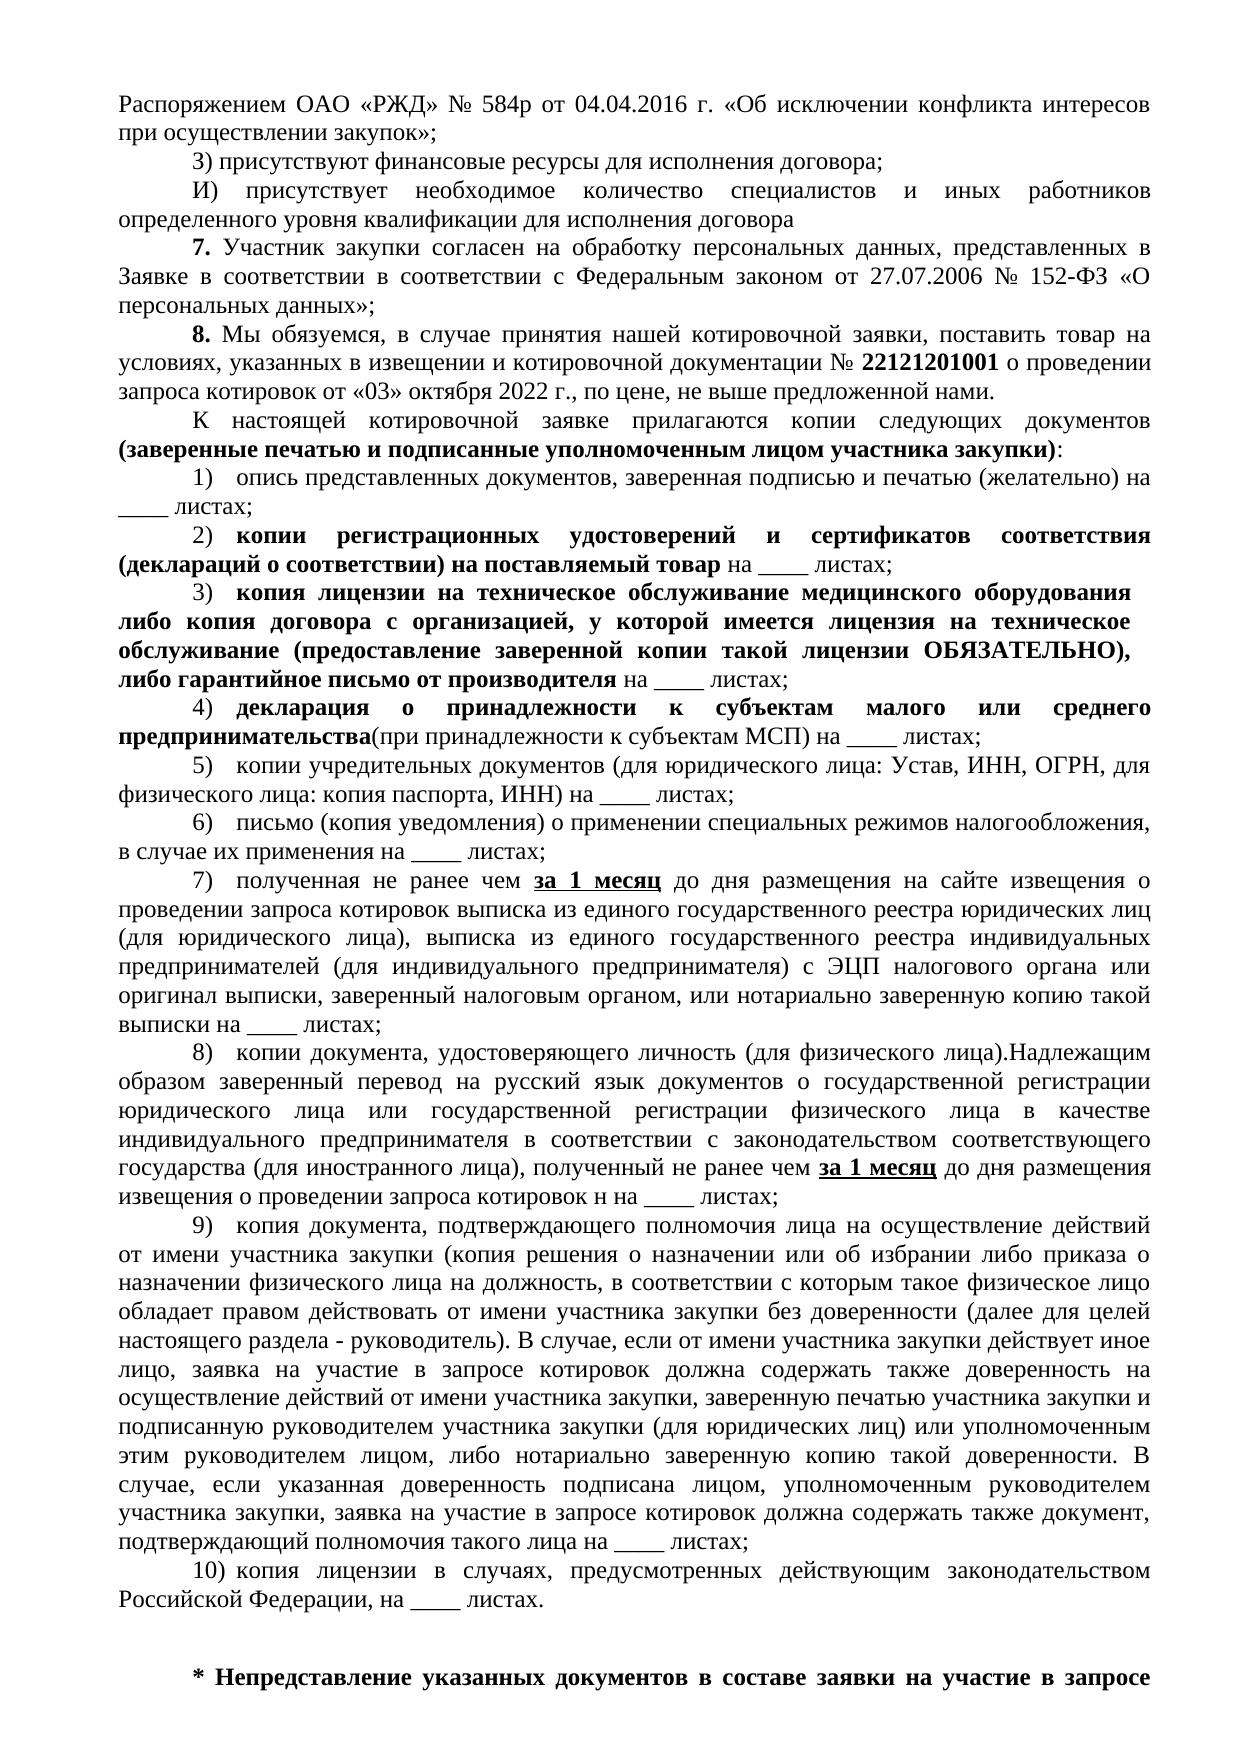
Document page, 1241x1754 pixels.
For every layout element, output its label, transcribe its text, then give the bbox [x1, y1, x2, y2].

list полученная не ранее чем за 1 месяц до дня размещения на сайте извещения о проведении запроса котировок выписка из единого государственного реестра юридических лиц (для юридического лица), выписка из единого государственного реестра индивидуальных предпринимателей (для индивидуального предпринимателя) с ЭЦП налогового органа или оригинал выписки, заверенный налоговым органом, или нотариально заверенную копию такой выписки на ____ листах; [118, 865, 1152, 1037]
list декларация о принадлежности к субъектам малого или среднего предпринимательства(при принадлежности к субъектам МСП) на ____ листах; [118, 692, 1152, 750]
list копии регистрационных удостоверений и сертификатов соответствия (деклараций о соответствии) на поставляемый товар на ____ листах; [118, 520, 1152, 577]
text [118, 89, 1152, 146]
list копия документа, подтверждающего полномочия лица на осуществление действий от имени участника закупки (копия решения о назначении или об избрании либо приказа о назначении физического лица на должность, в соответствии с которым такое физическое лицо обладает правом действовать от имени участника закупки без доверенности (далее для целей настоящего раздела - руководитель). В случае, если от имени участника закупки действует иное лицо, заявка на участие в запросе котировок должна содержать также доверенность на осуществление действий от имени участника закупки, заверенную печатью участника закупки и подписанную руководителем участника закупки (для юридических лиц) или уполномоченным этим руководителем лицом, либо нотариально заверенную копию такой доверенности. В случае, если указанная доверенность подписана лицом, уполномоченным руководителем участника закупки, заявка на участие в запросе котировок должна содержать также документ, подтверждающий полномочия такого лица на ____ листах; [118, 1210, 1152, 1555]
list опись представленных документов, заверенная подписью и печатью (желательно) на ____ листах; [118, 462, 1152, 520]
text К настоящей котировочной заявке прилагаются копии следующих документов (заверенные печатью и подписанные уполномоченным лицом участника закупки): [118, 405, 1152, 462]
list письмо (копия уведомления) о применении специальных режимов налогообложения, в случае их применения на ____ листах; [118, 807, 1152, 865]
list копии учредительных документов (для юридического лица: Устав, ИНН, ОГРН, для физического лица: копия паспорта, ИНН) на ____ листах; [118, 750, 1152, 807]
list копия лицензии на техническое обслуживание медицинского оборудования либо копия договора с организацией, у которой имеется лицензия на техническое обслуживание (предоставление заверенной копии такой лицензии ОБЯЗАТЕЛЬНО), либо гарантийное письмо от производителя на ____ листах; [118, 577, 1132, 692]
text З) присутствуют финансовые ресурсы для исполнения договора; [118, 146, 1152, 175]
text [118, 1662, 1152, 1691]
text 7. Участник закупки согласен на обработку персональных данных, представленных в Заявке в соответствии в соответствии с Федеральным законом от 27.07.2006 № 152-ФЗ «О персональных данных»; [118, 232, 1152, 319]
text И) присутствует необходимое количество специалистов и иных работников определенного уровня квалификации для исполнения договора [118, 175, 1152, 232]
list копии документа, удостоверяющего личность (для физического лица).Надлежащим образом заверенный перевод на русский язык документов о государственной регистрации юридического лица или государственной регистрации физического лица в качестве индивидуального предпринимателя в соответствии с законодательством соответствующего государства (для иностранного лица), полученный не ранее чем за 1 месяц до дня размещения извещения о проведении запроса котировок н на ____ листах; [118, 1037, 1152, 1210]
list копия лицензии в случаях, предусмотренных действующим законодательством Российской Федерации, на ____ листах. [118, 1555, 1152, 1612]
text 8. Мы обязуемся, в случае принятия нашей котировочной заявки, поставить товар на условиях, указанных в извещении и котировочной документации № 22121201001 о проведении запроса котировок от «03» октября 2022 г., по цене, не выше предложенной нами. [118, 319, 1152, 405]
